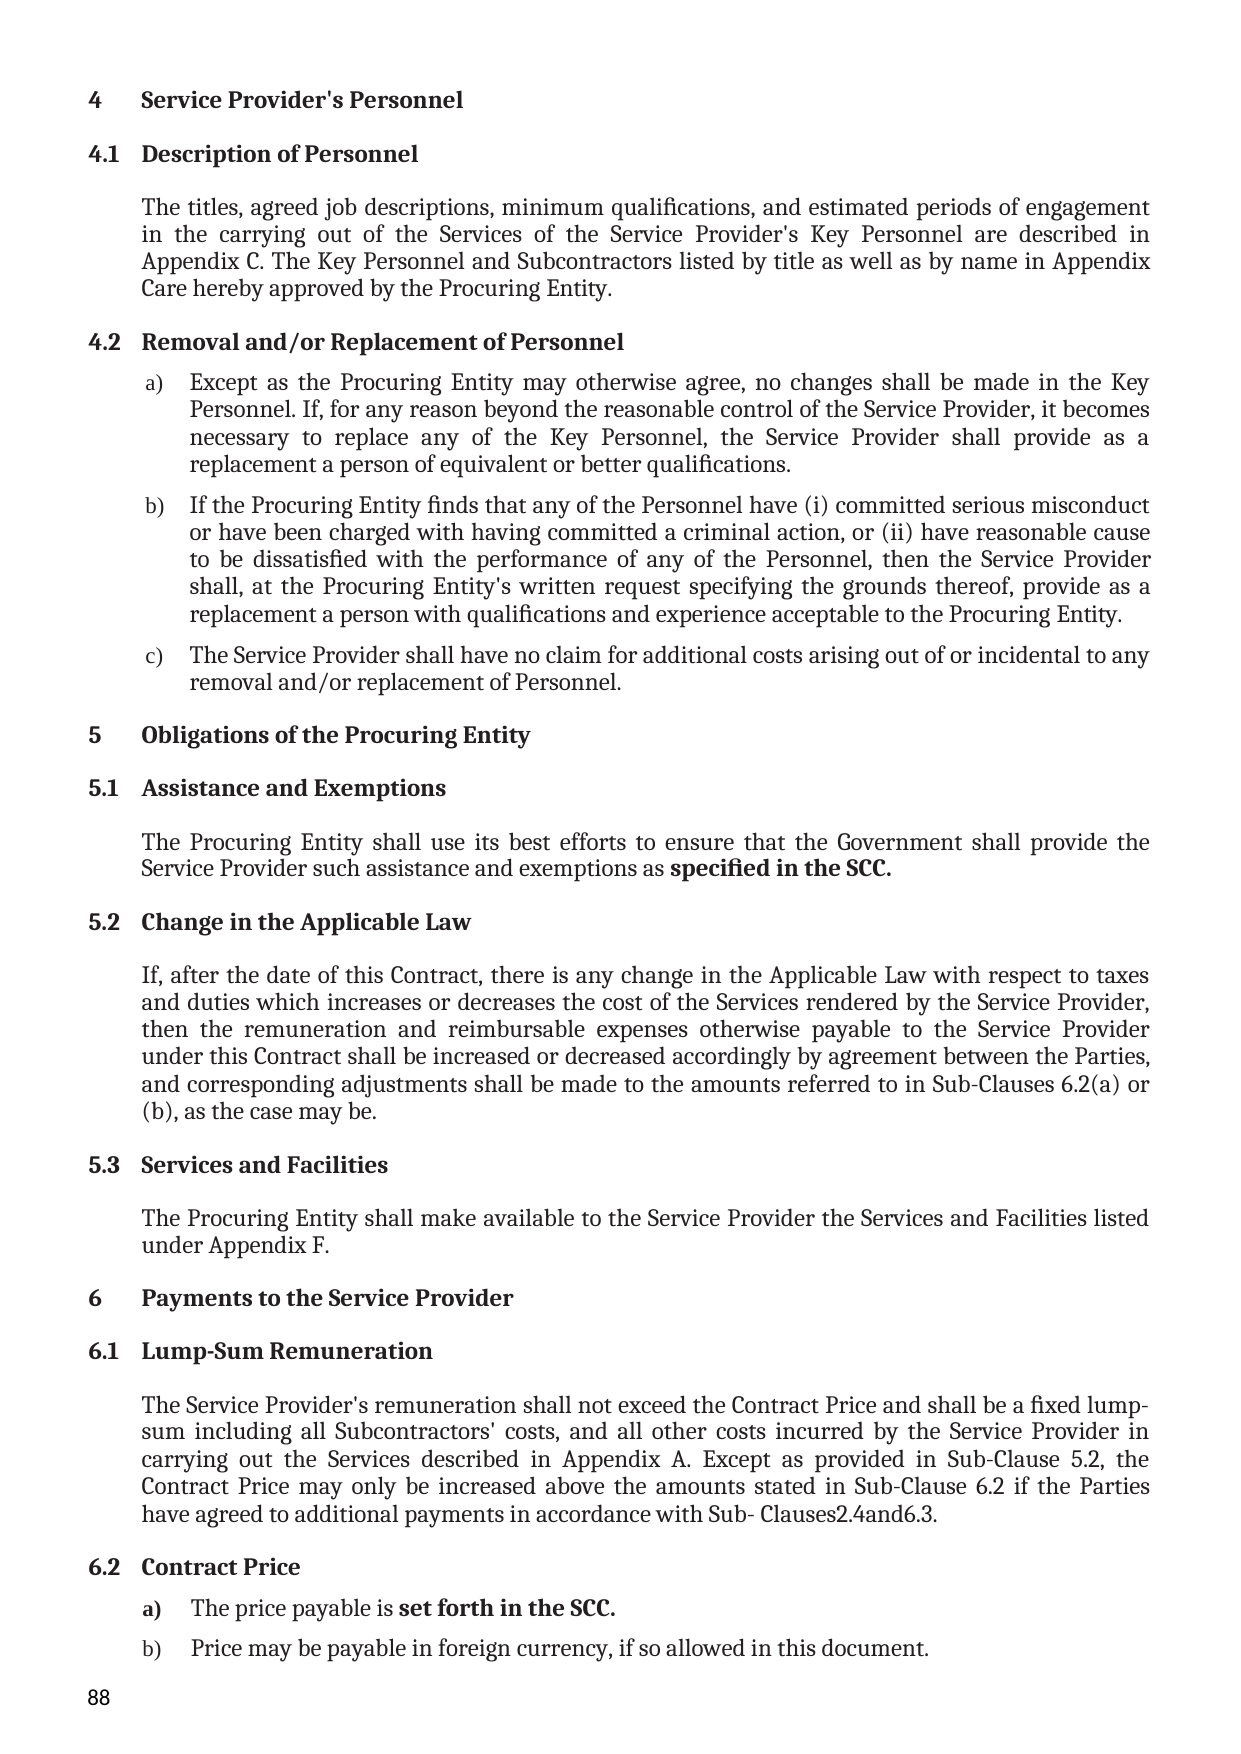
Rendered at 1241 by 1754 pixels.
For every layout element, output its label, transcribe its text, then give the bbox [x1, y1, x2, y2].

list Description of Personnel [88, 139, 1184, 168]
list The price payable is set forth in the SCC. [142, 1593, 1184, 1622]
list Payments to the Service Provider [88, 1284, 1184, 1313]
list Change in the Applicable Law [88, 907, 1184, 936]
text The Procuring Entity shall make available to the Service Provider the Services and Facilities listed under Appendix F. [141, 1205, 1152, 1259]
text The Procuring Entity shall use its best efforts to ensure that the Government shall provide the Service Provider such assistance and exemptions as speciﬁed in the SCC. [141, 828, 1152, 883]
list Lump-Sum Remuneration [88, 1337, 1184, 1366]
list Price may be payable in foreign currency, if so allowed in this document. [142, 1634, 1184, 1663]
list Services and Facilities [88, 1151, 1184, 1179]
text The titles, agreed job descriptions, minimum qualiﬁcations, and estimated periods of engagement in the carrying out of the Services of the Service Provider's Key Personnel are described in Appendix C. The Key Personnel and Subcontractors listed by title as well as by name in Appendix Care hereby approved by the Procuring Entity. [141, 193, 1152, 303]
text The Service Provider's remuneration shall not exceed the Contract Price and shall be a ﬁxed lump-sum including all Subcontractors' costs, and all other costs incurred by the Service Provider in carrying out the Services described in Appendix A. Except as provided in Sub-Clause 5.2, the Contract Price may only be increased above the amounts stated in Sub-Clause 6.2 if the Parties have agreed to additional payments in accordance with Sub- Clauses2.4and6.3. [141, 1391, 1152, 1528]
list Assistance and Exemptions [88, 774, 1184, 803]
list If the Procuring Entity ﬁnds that any of the Personnel have (i) committed serious misconduct or have been charged with having committed a criminal action, or (ii) have reasonable cause to be dissatisﬁed with the performance of any of the Personnel, then the Service Provider shall, at the Procuring Entity's written request specifying the grounds thereof, provide as a replacement a person with qualiﬁcations and experience acceptable to the Procuring Entity. [145, 492, 1152, 628]
list Obligations of the Procuring Entity [88, 721, 1184, 750]
list Except as the Procuring Entity may otherwise agree, no changes shall be made in the Key Personnel. If, for any reason beyond the reasonable control of the Service Provider, it becomes necessary to replace any of the Key Personnel, the Service Provider shall provide as a replacement a person of equivalent or better qualiﬁcations. [145, 369, 1152, 478]
list Service Provider's Personnel [88, 86, 1184, 115]
list Contract Price [88, 1553, 1184, 1582]
text If, after the date of this Contract, there is any change in the Applicable Law with respect to taxes and duties which increases or decreases the cost of the Services rendered by the Service Provider, then the remuneration and reimbursable expenses otherwise payable to the Service Provider under this Contract shall be increased or decreased accordingly by agreement between the Parties, and corresponding adjustments shall be made to the amounts referred to in Sub-Clauses 6.2(a) or (b), as the case may be. [141, 962, 1152, 1126]
list Removal and/or Replacement of Personnel [88, 328, 1184, 357]
list The Service Provider shall have no claim for additional costs arising out of or incidental to any removal and/or replacement of Personnel. [145, 642, 1152, 696]
